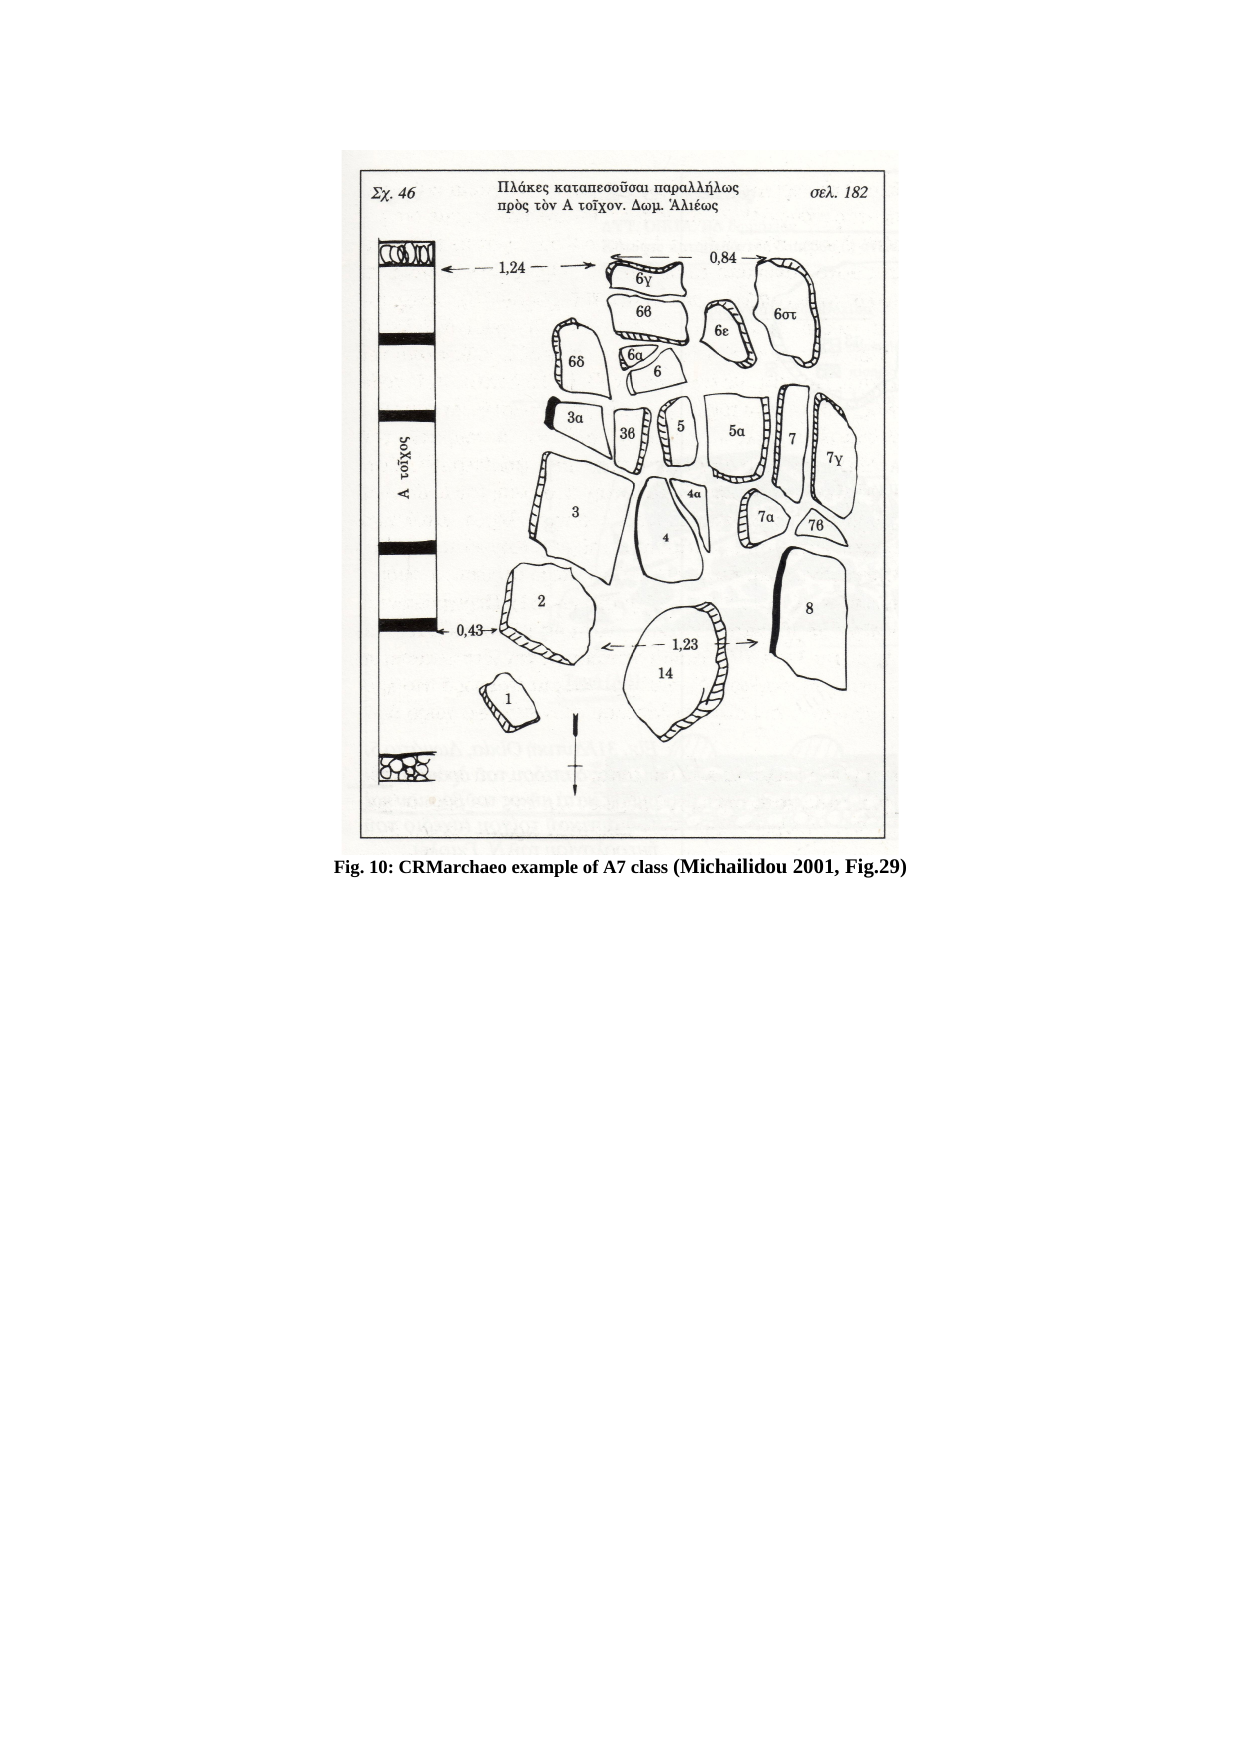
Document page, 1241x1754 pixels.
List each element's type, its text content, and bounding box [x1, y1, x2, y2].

text Fig. 10: CRMarchaeo example of A7 class (Michailidou 2001, Fig.29) [187, 854, 1053, 878]
picture [341, 150, 899, 855]
